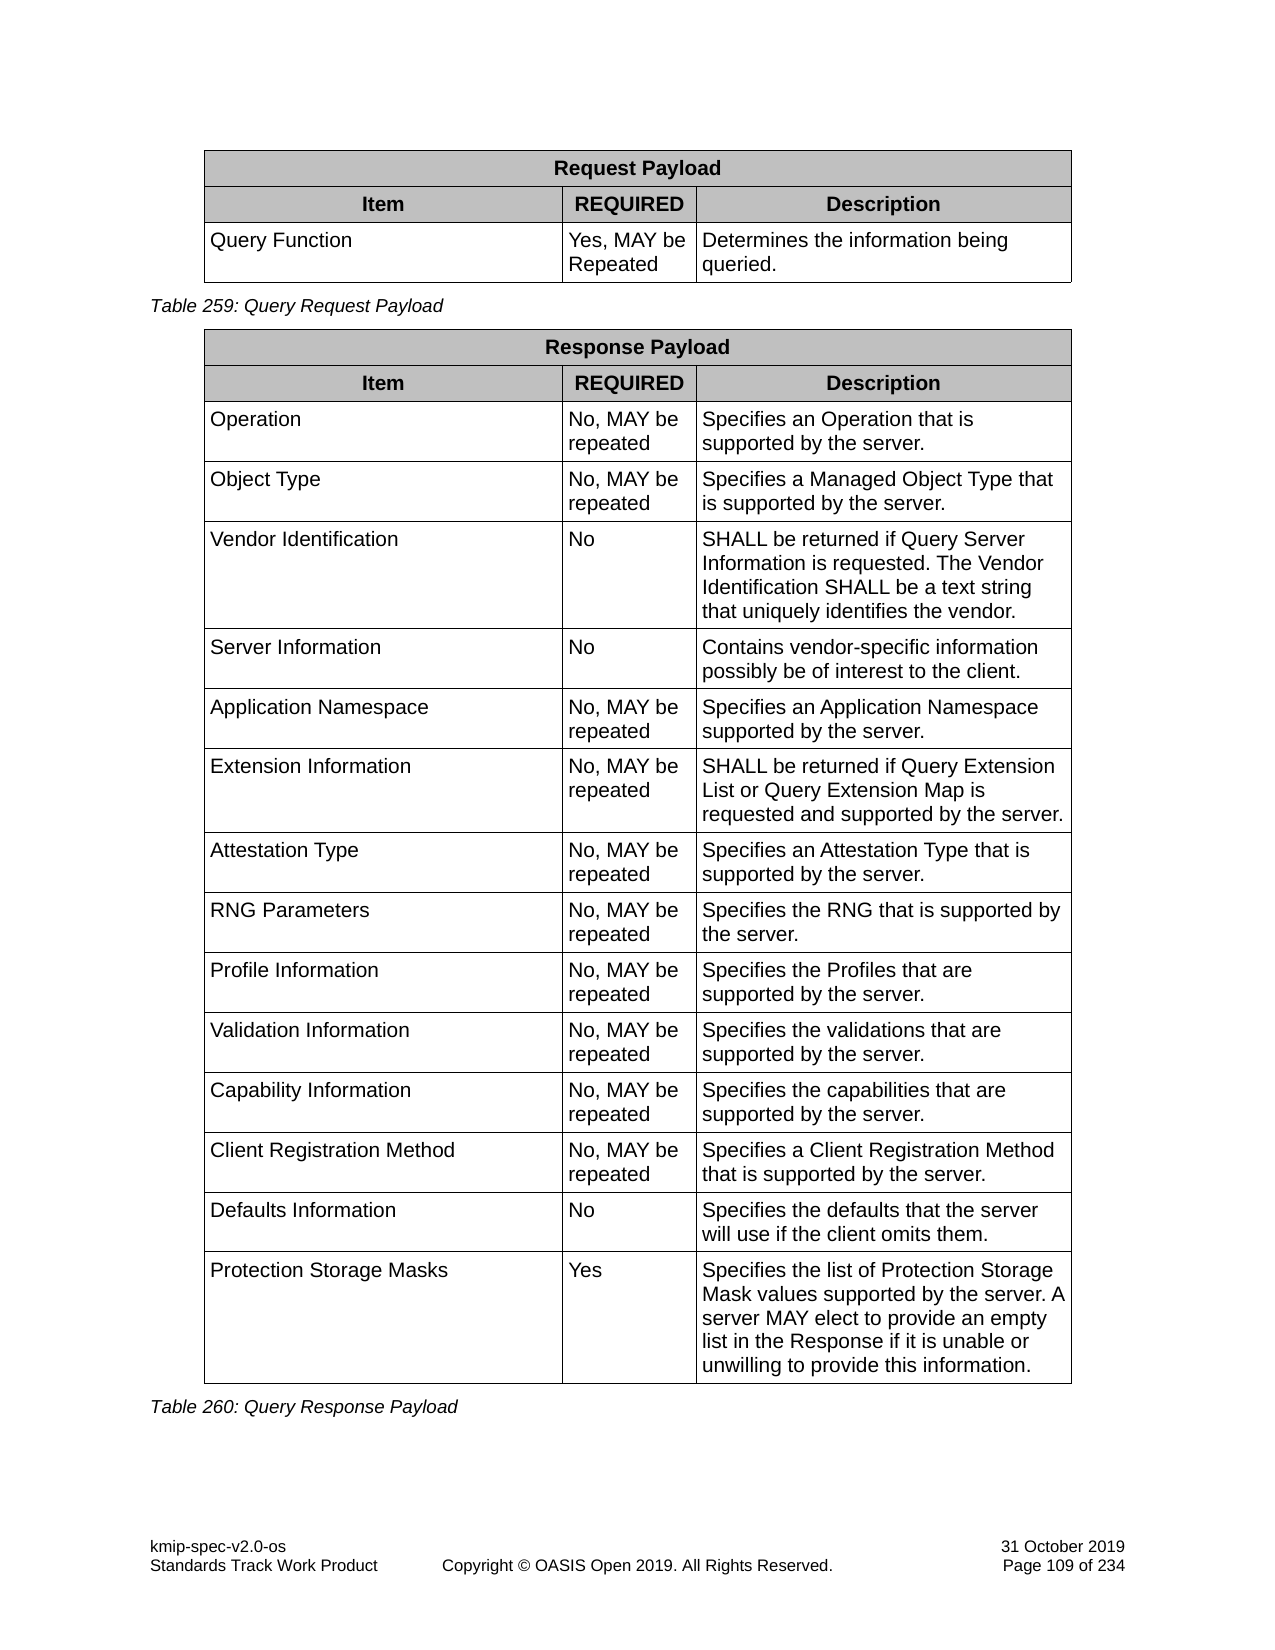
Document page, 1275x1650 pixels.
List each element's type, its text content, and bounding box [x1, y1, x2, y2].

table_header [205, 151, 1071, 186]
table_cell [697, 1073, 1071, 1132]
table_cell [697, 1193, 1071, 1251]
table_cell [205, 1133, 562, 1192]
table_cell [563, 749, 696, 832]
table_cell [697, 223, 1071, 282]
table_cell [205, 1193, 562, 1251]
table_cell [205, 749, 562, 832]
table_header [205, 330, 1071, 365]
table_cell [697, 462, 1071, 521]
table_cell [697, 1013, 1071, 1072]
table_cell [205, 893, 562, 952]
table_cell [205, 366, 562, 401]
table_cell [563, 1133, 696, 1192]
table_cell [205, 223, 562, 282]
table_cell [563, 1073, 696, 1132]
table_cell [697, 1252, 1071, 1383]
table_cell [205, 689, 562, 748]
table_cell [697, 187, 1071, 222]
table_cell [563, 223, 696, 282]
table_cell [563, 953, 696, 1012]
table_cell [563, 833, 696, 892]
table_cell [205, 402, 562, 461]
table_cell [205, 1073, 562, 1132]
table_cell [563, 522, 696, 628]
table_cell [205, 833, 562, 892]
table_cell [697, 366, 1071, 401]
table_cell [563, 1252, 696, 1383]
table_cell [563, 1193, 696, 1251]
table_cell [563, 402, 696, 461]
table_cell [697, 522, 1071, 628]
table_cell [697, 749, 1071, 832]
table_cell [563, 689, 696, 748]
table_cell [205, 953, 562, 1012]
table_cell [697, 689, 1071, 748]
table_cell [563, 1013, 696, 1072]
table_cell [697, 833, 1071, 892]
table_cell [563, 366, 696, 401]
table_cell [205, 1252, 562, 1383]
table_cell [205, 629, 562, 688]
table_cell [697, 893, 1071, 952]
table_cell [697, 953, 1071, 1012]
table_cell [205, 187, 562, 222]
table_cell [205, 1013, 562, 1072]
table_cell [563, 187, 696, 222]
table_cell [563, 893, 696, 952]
text Table 259: Query Request Payload [150, 295, 1125, 316]
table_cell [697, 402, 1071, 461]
text Table 260: Query Response Payload [150, 1396, 1125, 1418]
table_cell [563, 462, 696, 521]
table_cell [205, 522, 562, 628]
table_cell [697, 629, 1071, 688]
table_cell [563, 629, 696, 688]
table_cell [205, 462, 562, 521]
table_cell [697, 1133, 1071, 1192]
